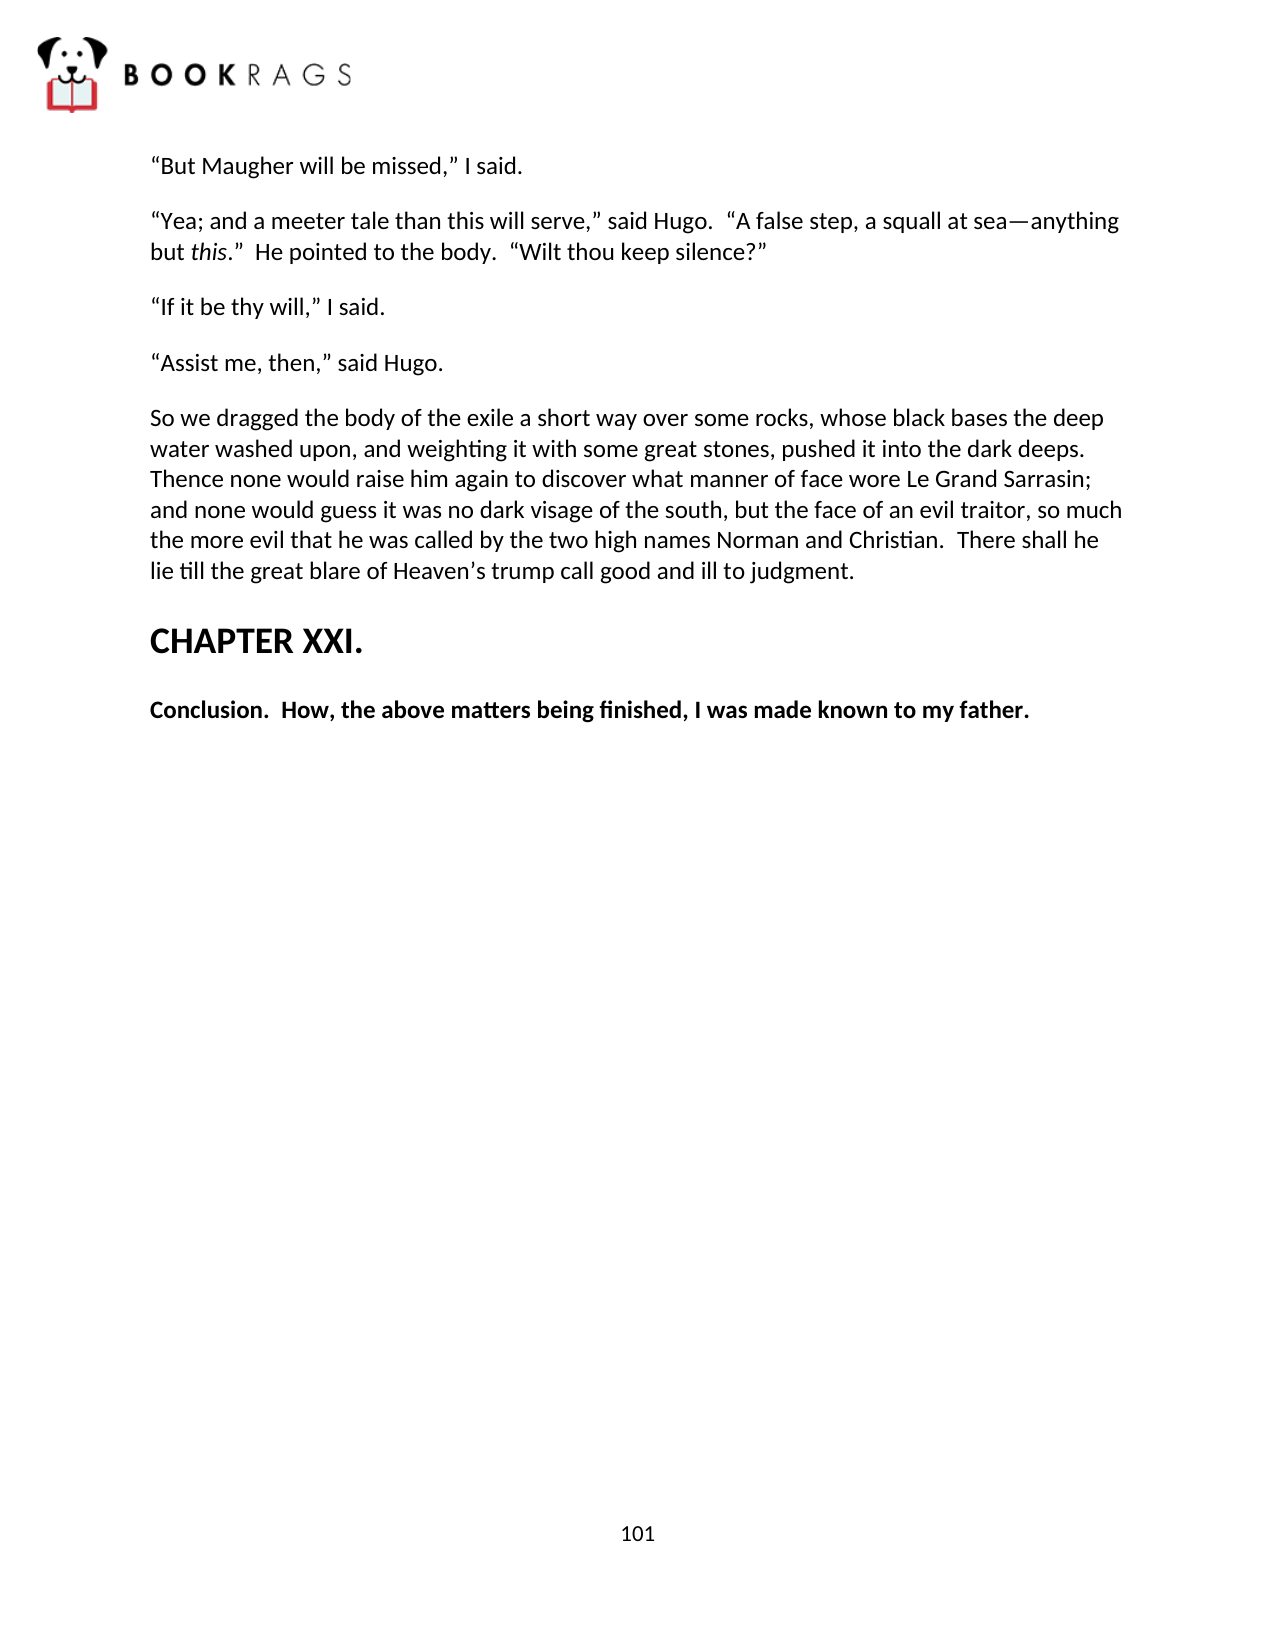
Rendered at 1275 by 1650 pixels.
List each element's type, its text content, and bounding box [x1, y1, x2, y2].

text So we dragged the body of the exile a short way over some rocks, whose black bases the deep water washed upon, and weighting it with some great stones, pushed it into the dark deeps. Thence none would raise him again to discover what manner of face wore Le Grand Sarrasin; and none would guess it was no dark visage of the south, but the face of an evil traitor, so much the more evil that he was called by the two high names Norman and Christian. There shall he lie till the great blare of Heaven’s trump call good and ill to judgment. [150, 403, 1125, 586]
picture [37, 37, 351, 113]
text “Yea; and a meeter tale than this will serve,” said Hugo. “A false step, a squall at sea—­anything but this.” He pointed to the body. “Wilt thou keep silence?” [150, 206, 1125, 267]
text CHAPTER XXI. [150, 617, 1125, 663]
text Conclusion. How, the above matters being finished, I was made known to my father. [150, 694, 1125, 724]
text “If it be thy will,” I said. [150, 292, 1125, 322]
text “But Maugher will be missed,” I said. [150, 150, 1125, 181]
text “Assist me, then,” said Hugo. [150, 347, 1125, 378]
